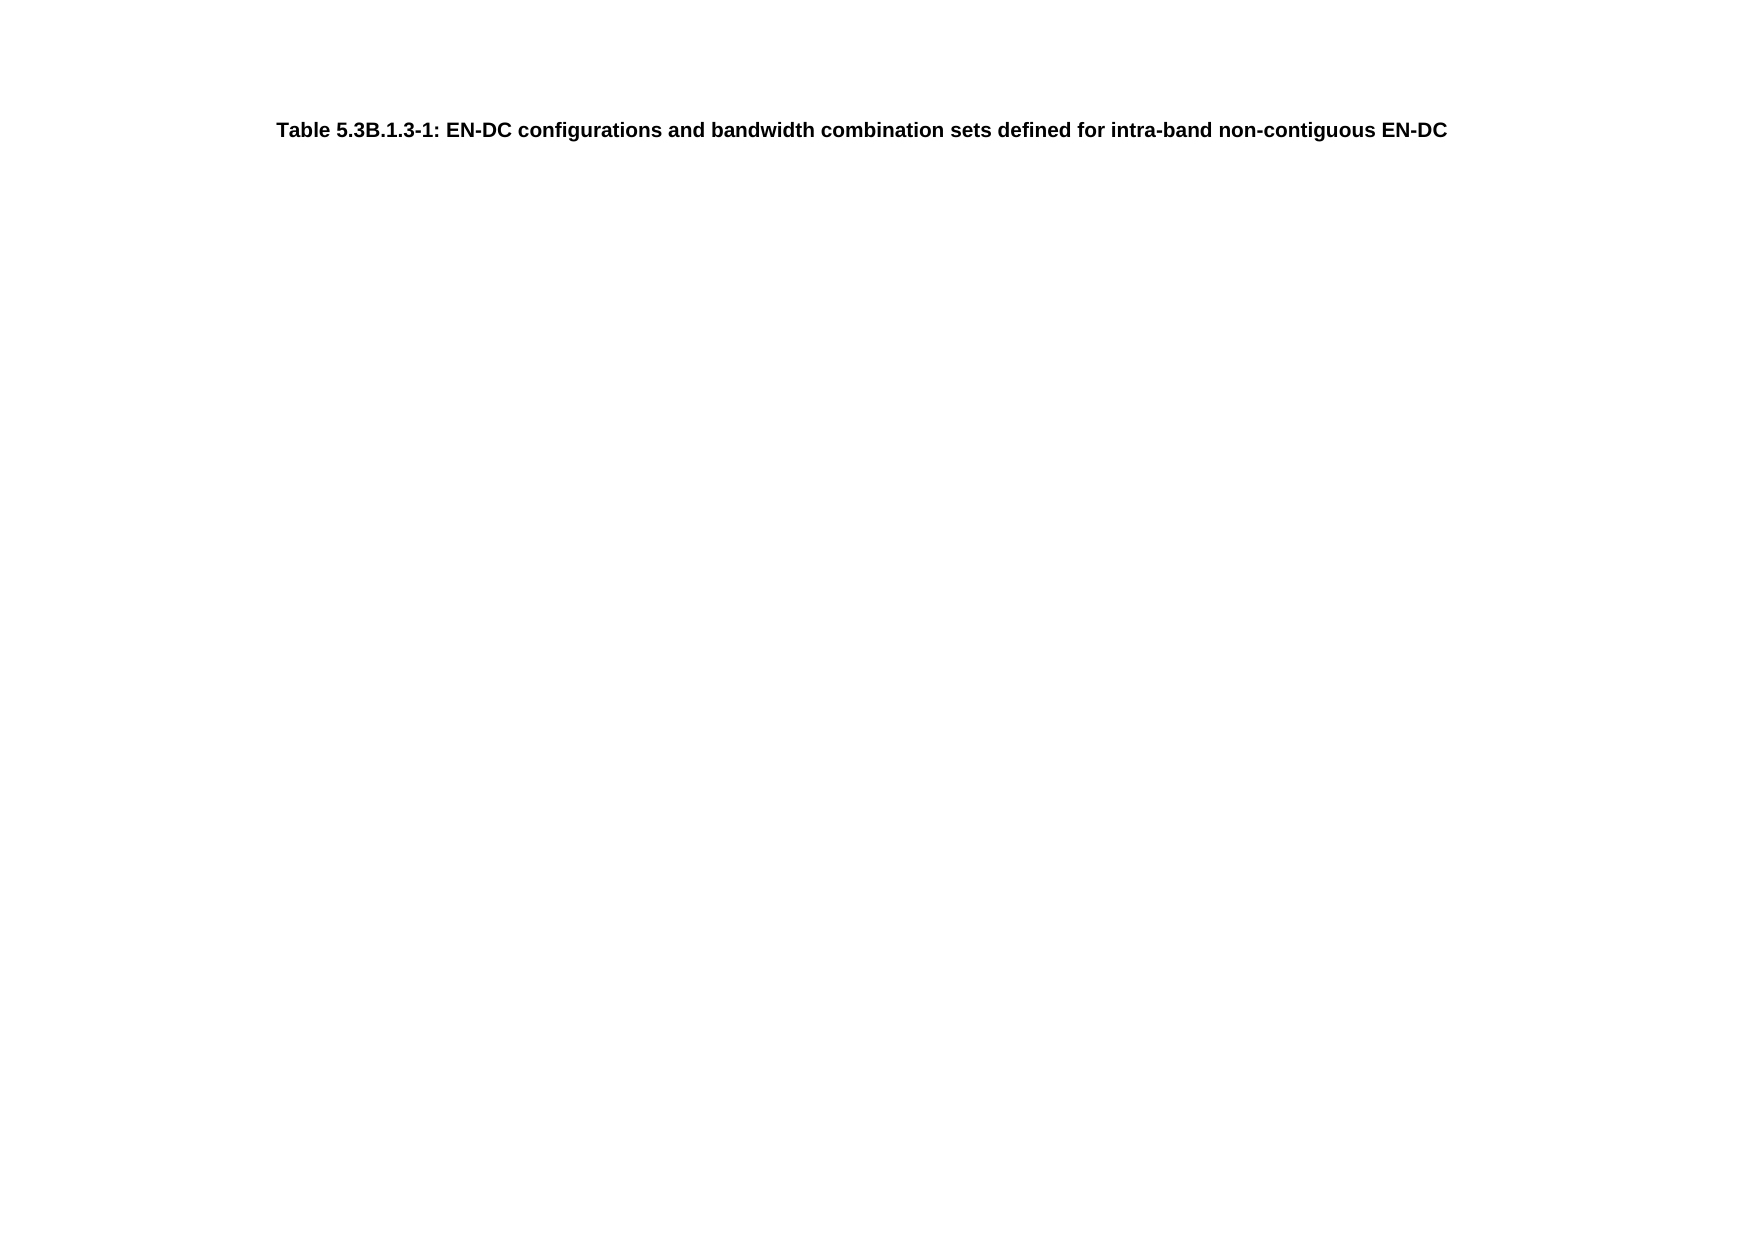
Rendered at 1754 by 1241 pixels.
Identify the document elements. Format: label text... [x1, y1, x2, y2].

text Table 5.3B.1.3-1: EN-DC configurations and bandwidth combination sets defined for intra-band non-contiguous EN-DC [118, 118, 1606, 142]
